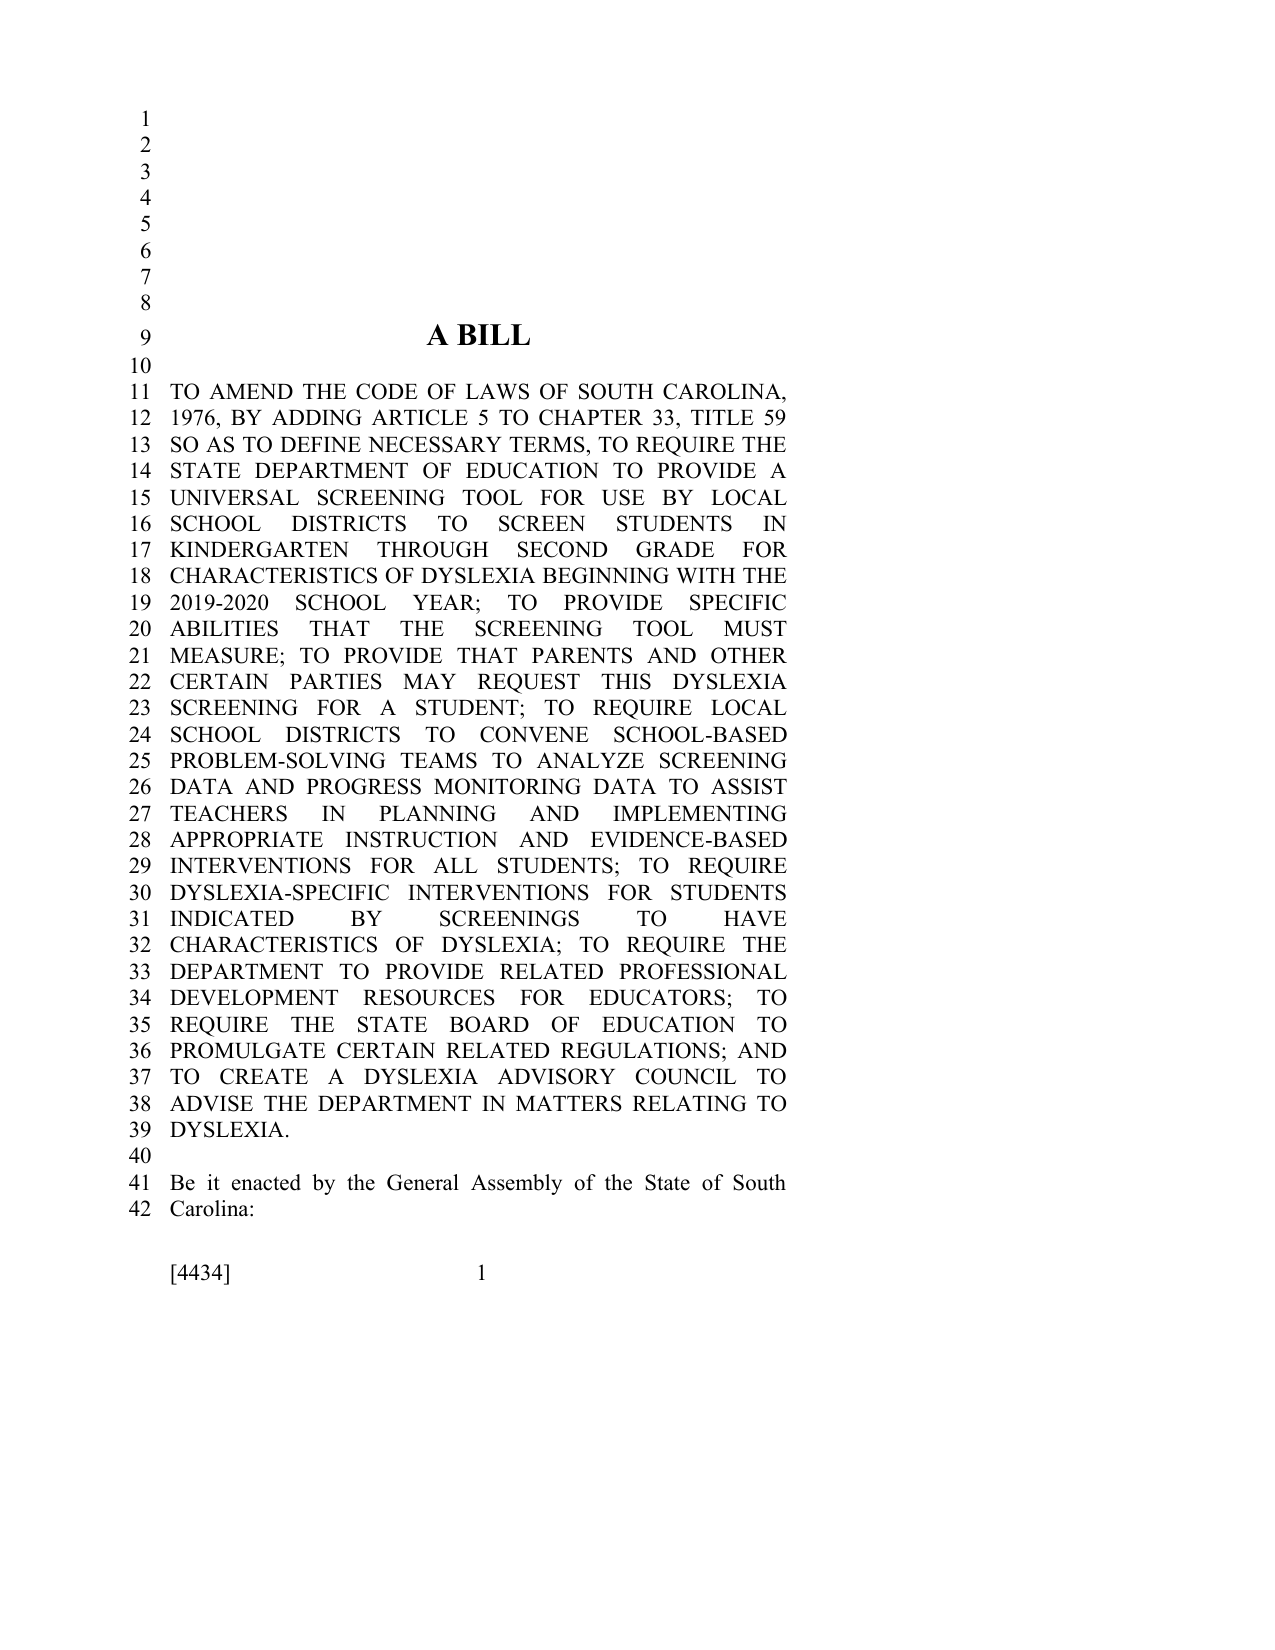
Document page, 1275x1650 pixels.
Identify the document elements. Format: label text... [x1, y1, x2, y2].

text A BILL [169, 316, 787, 352]
text TO AMEND THE CODE OF LAWS OF SOUTH CAROLINA, 1976, BY ADDING ARTICLE 5 TO CHAPTER 33, TITLE 59 SO AS TO DEFINE NECESSARY TERMS, TO REQUIRE THE STATE DEPARTMENT OF EDUCATION TO PROVIDE A UNIVERSAL SCREENING TOOL FOR USE BY LOCAL SCHOOL DISTRICTS TO SCREEN STUDENTS IN KINDERGARTEN THROUGH SECOND GRADE FOR CHARACTERISTICS OF DYSLEXIA BEGINNING WITH THE 2019-2020 SCHOOL YEAR; TO PROVIDE SPECIFIC ABILITIES THAT THE SCREENING TOOL MUST MEASURE; TO PROVIDE THAT PARENTS AND OTHER CERTAIN PARTIES MAY REQUEST THIS DYSLEXIA SCREENING FOR A STUDENT; TO REQUIRE LOCAL SCHOOL DISTRICTS TO CONVENE SCHOOL-BASED PROBLEM-SOLVING TEAMS TO ANALYZE SCREENING DATA AND PROGRESS MONITORING DATA TO ASSIST TEACHERS IN PLANNING AND IMPLEMENTING APPROPRIATE INSTRUCTION AND EVIDENCE-BASED INTERVENTIONS FOR ALL STUDENTS; TO REQUIRE DYSLEXIA-SPECIFIC INTERVENTIONS FOR STUDENTS INDICATED BY SCREENINGS TO HAVE CHARACTERISTICS OF DYSLEXIA; TO REQUIRE THE DEPARTMENT TO PROVIDE RELATED PROFESSIONAL DEVELOPMENT RESOURCES FOR EDUCATORS; TO REQUIRE THE STATE BOARD OF EDUCATION TO PROMULGATE CERTAIN RELATED REGULATIONS; AND TO CREATE A DYSLEXIA ADVISORY COUNCIL TO ADVISE THE DEPARTMENT IN MATTERS RELATING TO DYSLEXIA. [169, 378, 787, 1142]
text Be it enacted by the General Assembly of the State of South Carolina: [169, 1169, 787, 1221]
